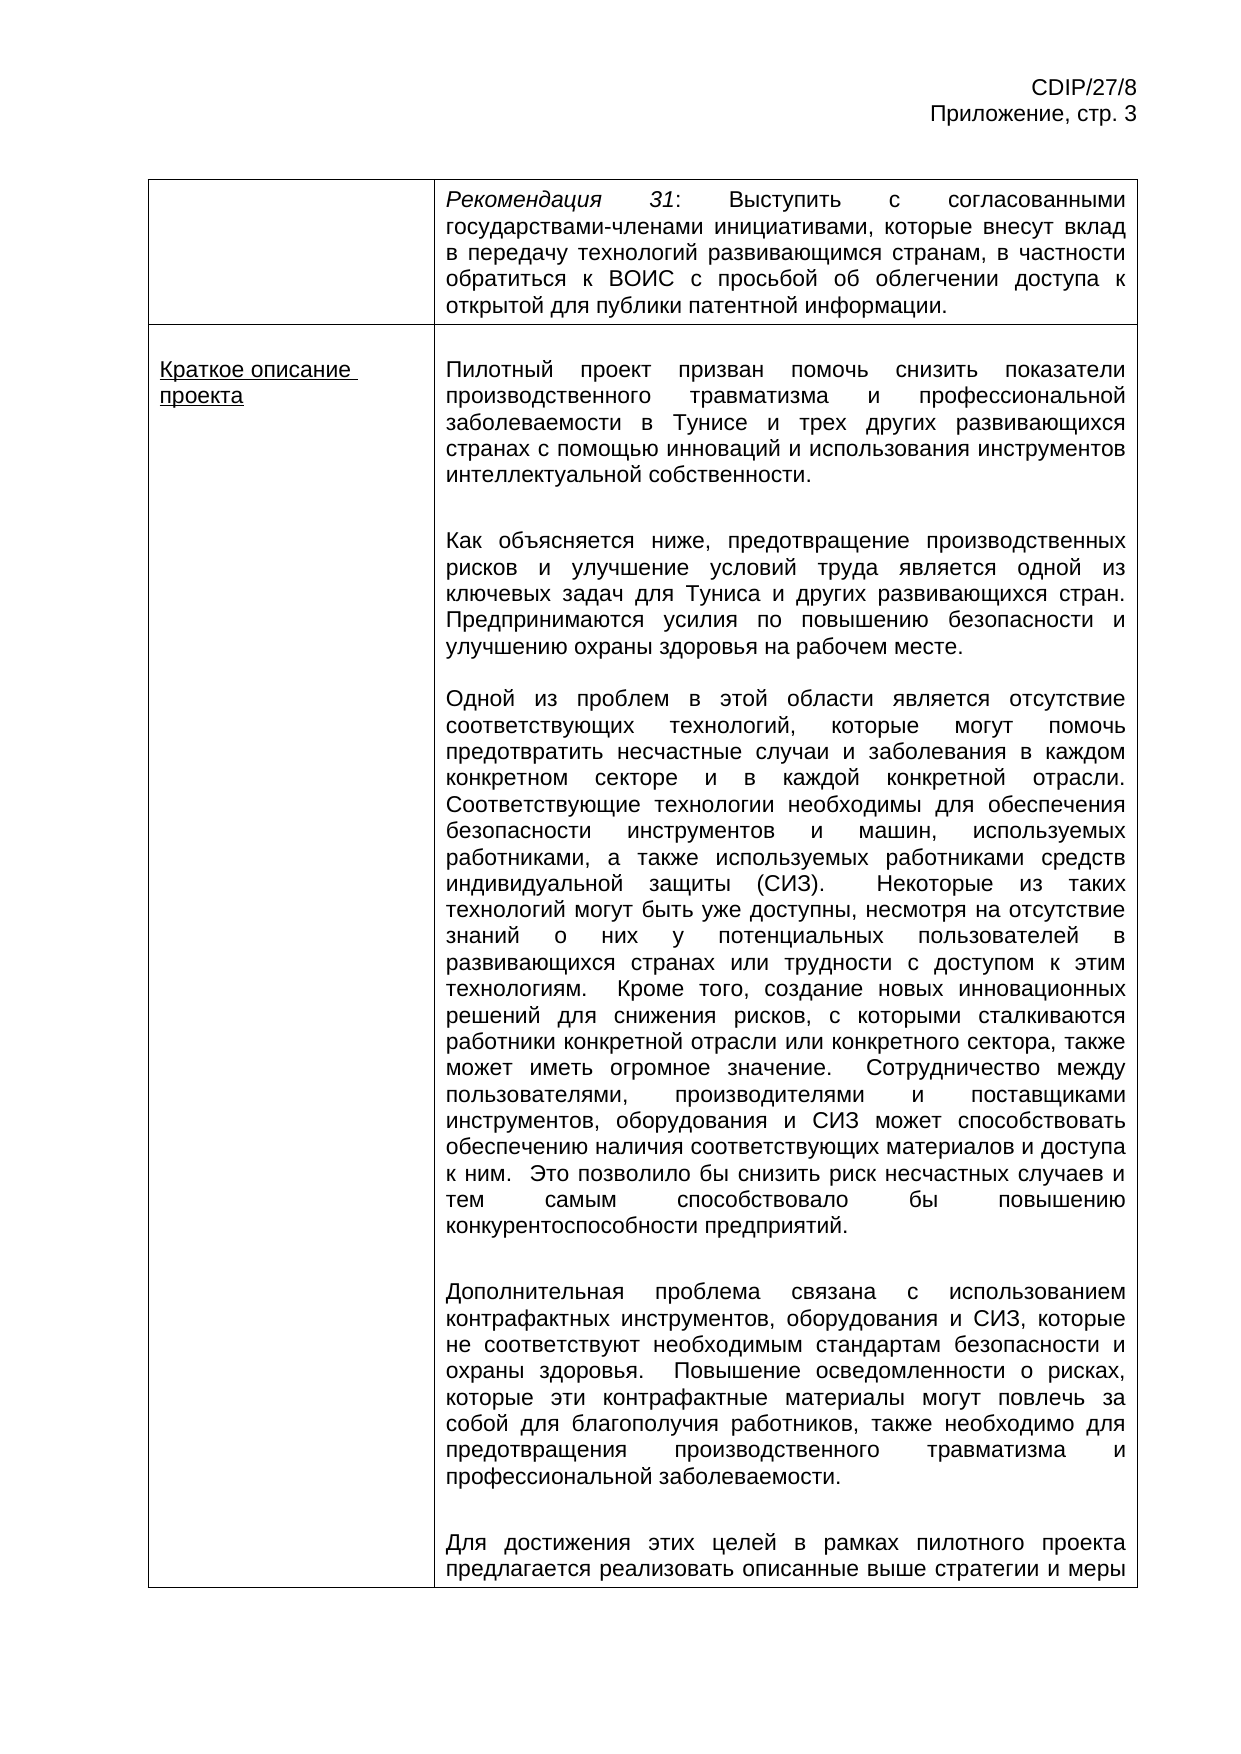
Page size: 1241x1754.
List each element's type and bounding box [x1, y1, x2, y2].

table_cell [435, 325, 1137, 1587]
table_cell [435, 180, 1137, 324]
table_cell [149, 325, 434, 1587]
table_cell [149, 180, 434, 324]
